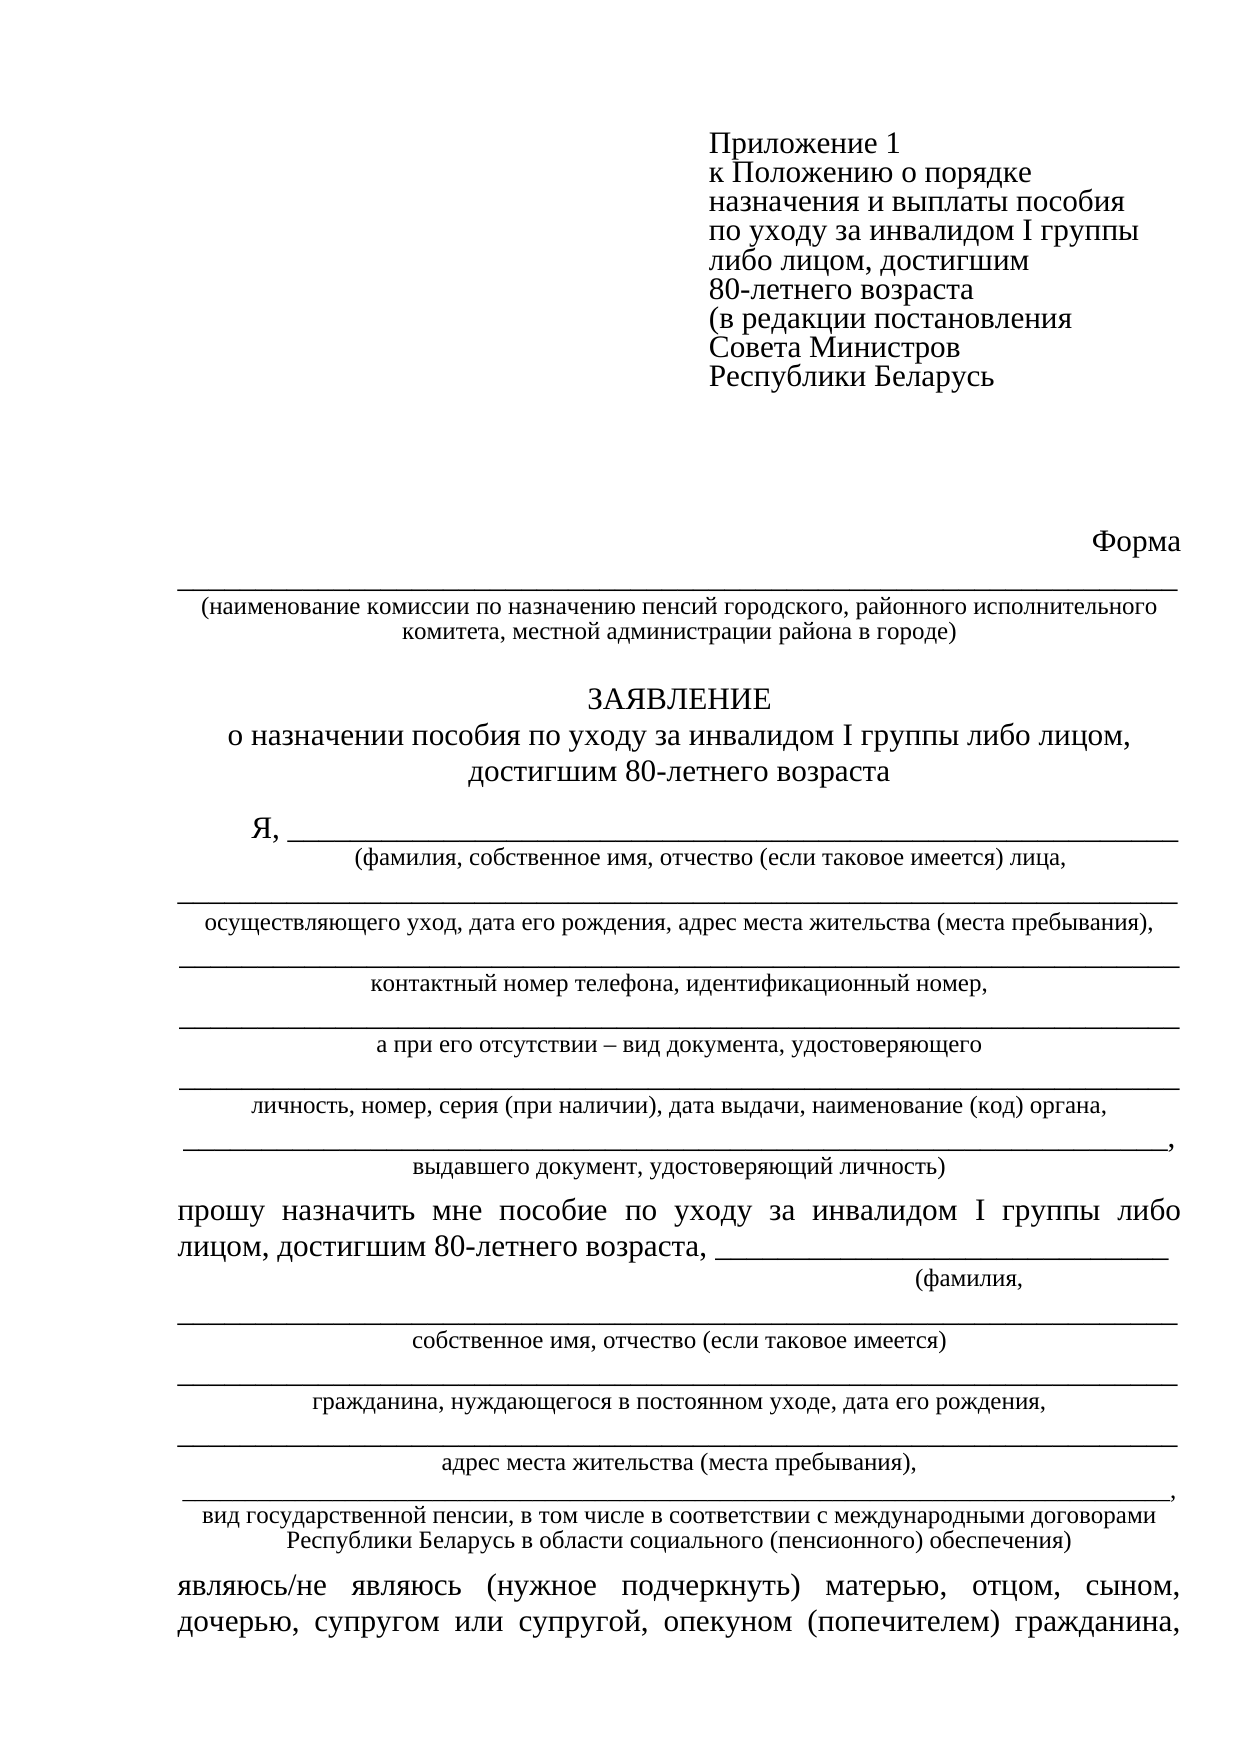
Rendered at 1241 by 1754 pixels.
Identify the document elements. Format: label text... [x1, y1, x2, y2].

text адрес места жительства (места пребывания), [177, 1450, 1181, 1475]
text _______________________________________________________________________________, [177, 1475, 1181, 1504]
text ________________________________________________________________ [177, 1292, 1181, 1328]
text ________________________________________________________________ [177, 558, 1181, 594]
text о назначении пособия по уходу за инвалидом I группы либо лицом, [177, 716, 1181, 752]
text выдавшего документ, удостоверяющий личность) [177, 1154, 1181, 1179]
text контактный номер телефона, идентификационный номер, [177, 971, 1181, 996]
text прошу назначить мне пособие по уходу за инвалидом I группы либо лицом, достигшим 80-летнего возраста, _____________________________ [177, 1192, 1181, 1263]
text ________________________________________________________________ [177, 871, 1181, 907]
text либо лицом, достигшим [177, 247, 1181, 276]
text по уходу за инвалидом I группы [177, 217, 1181, 247]
text Приложение 1 [177, 130, 1181, 159]
text ________________________________________________________________ [177, 1414, 1181, 1450]
text (в редакции постановления [177, 305, 1181, 334]
text Республики Беларусь [177, 363, 1181, 392]
text Форма [177, 523, 1181, 558]
text назначения и выплаты пособия [177, 188, 1181, 217]
text к Положению о порядке [177, 159, 1181, 188]
text (фамилия, собственное имя, отчество (если таковое имеется) лица, [177, 846, 1181, 871]
text ЗАЯВЛЕНИЕ [177, 680, 1181, 716]
text осуществляющего уход, дата его рождения, адрес места жительства (места пребывания), [177, 907, 1181, 935]
text ________________________________________________________________ [177, 935, 1181, 971]
text собственное имя, отчество (если таковое имеется) [177, 1328, 1181, 1353]
text ________________________________________________________________ [177, 1353, 1181, 1389]
text ________________________________________________________________ [177, 996, 1181, 1032]
text 80-летнего возраста [177, 276, 1181, 305]
text а при его отсутствии – вид документа, удостоверяющего [177, 1032, 1181, 1057]
text (наименование комиссии по назначению пенсий городского, районного исполнительного комитета, местной администрации района в городе) [177, 594, 1181, 644]
text _______________________________________________________________, [177, 1118, 1181, 1154]
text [177, 1566, 1181, 1638]
text гражданина, нуждающегося в постоянном уходе, дата его рождения, [177, 1389, 1181, 1414]
text ________________________________________________________________ [177, 1057, 1181, 1093]
text достигшим 80-летнего возраста [177, 752, 1181, 788]
text Я, _________________________________________________________ [177, 810, 1181, 846]
text вид государственной пенсии, в том числе в соответствии с международными договорами Республики Беларусь в области социального (пенсионного) обеспечения) [177, 1504, 1181, 1554]
text личность, номер, серия (при наличии), дата выдачи, наименование (код) органа, [177, 1093, 1181, 1118]
text (фамилия, [841, 1263, 1181, 1292]
text Совета Министров [177, 334, 1181, 363]
